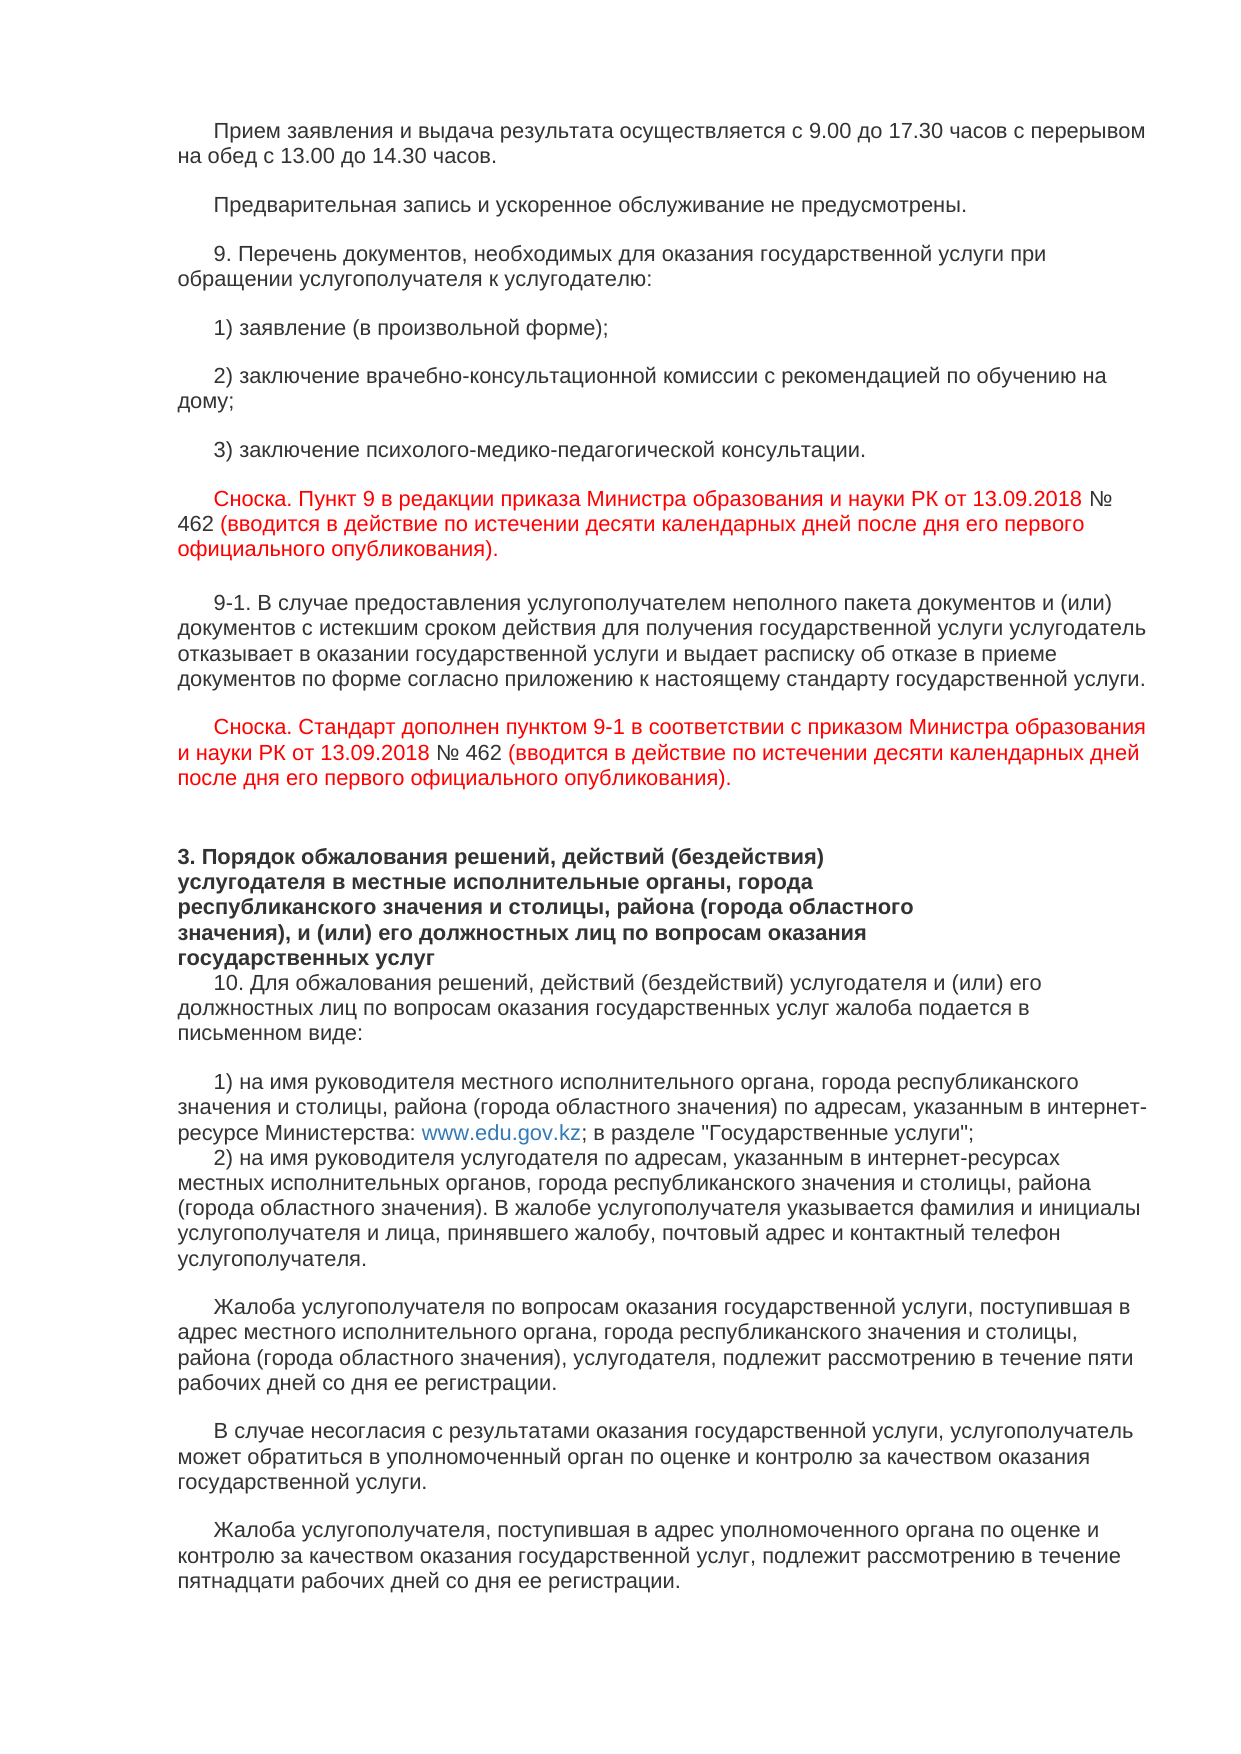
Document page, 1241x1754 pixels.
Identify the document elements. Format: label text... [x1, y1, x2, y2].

text 3. Порядок обжалования решений, действий (бездействия) услугодателя в местные исполнительные органы, города республиканского значения и столицы, района (города областного значения), и (или) его должностных лиц по вопросам оказания государственных услуг [177, 844, 1152, 970]
text 9. Перечень документов, необходимых для оказания государственной услуги при обращении услугополучателя к услугодателю: [177, 241, 1152, 291]
text Сноска. Пункт 9 в редакции приказа Министра образования и науки РК от 13.09.2018 № 462 (вводится в действие по истечении десяти календарных дней после дня его первого официального опубликования). [177, 486, 1152, 590]
text 3) заключение психолого-медико-педагогической консультации. [177, 437, 1152, 462]
text Жалоба услугополучателя по вопросам оказания государственной услуги, поступившая в адрес местного исполнительного органа, города республиканского значения и столицы, района (города областного значения), услугодателя, подлежит рассмотрению в течение пяти рабочих дней со дня ее регистрации. [177, 1294, 1152, 1395]
text 2) на имя руководителя услугодателя по адресам, указанным в интернет-ресурсах местных исполнительных органов, города республиканского значения и столицы, района (города областного значения). В жалобе услугополучателя указывается фамилия и инициалы услугополучателя и лица, принявшего жалобу, почтовый адрес и контактный телефон услугополучателя. [177, 1144, 1152, 1271]
text Сноска. Стандарт дополнен пунктом 9-1 в соответствии с приказом Министра образования и науки РК от 13.09.2018 № 462 (вводится в действие по истечении десяти календарных дней после дня его первого официального опубликования). [177, 714, 1152, 844]
text 9-1. В случае предоставления услугополучателем неполного пакета документов и (или) документов с истекшим сроком действия для получения государственной услуги услугодатель отказывает в оказании государственной услуги и выдает расписку об отказе в приеме документов по форме согласно приложению к настоящему стандарту государственной услуги. [177, 590, 1152, 691]
text 1) на имя руководителя местного исполнительного органа, города республиканского значения и столицы, района (города областного значения) по адресам, указанным в интернет-ресурсе Министерства: www.edu.gov.kz; в разделе "Государственные услуги"; [177, 1069, 1152, 1144]
text 10. Для обжалования решений, действий (бездействий) услугодателя и (или) его должностных лиц по вопросам оказания государственных услуг жалоба подается в письменном виде: [177, 970, 1152, 1046]
text Прием заявления и выдача результата осуществляется с 9.00 до 17.30 часов с перерывом на обед с 13.00 до 14.30 часов. [177, 118, 1152, 168]
text 2) заключение врачебно-консультационной комиссии с рекомендацией по обучению на дому; [177, 363, 1152, 413]
text Жалоба услугополучателя, поступившая в адрес уполномоченного органа по оценке и контролю за качеством оказания государственной услуг, подлежит рассмотрению в течение пятнадцати рабочих дней со дня ее регистрации. [177, 1517, 1152, 1593]
text 1) заявление (в произвольной форме); [177, 314, 1152, 340]
text Предварительная запись и ускоренное обслуживание не предусмотрены. [177, 192, 1152, 217]
text В случае несогласия с результатами оказания государственной услуги, услугополучатель может обратиться в уполномоченный орган по оценке и контролю за качеством оказания государственной услуги. [177, 1418, 1152, 1494]
